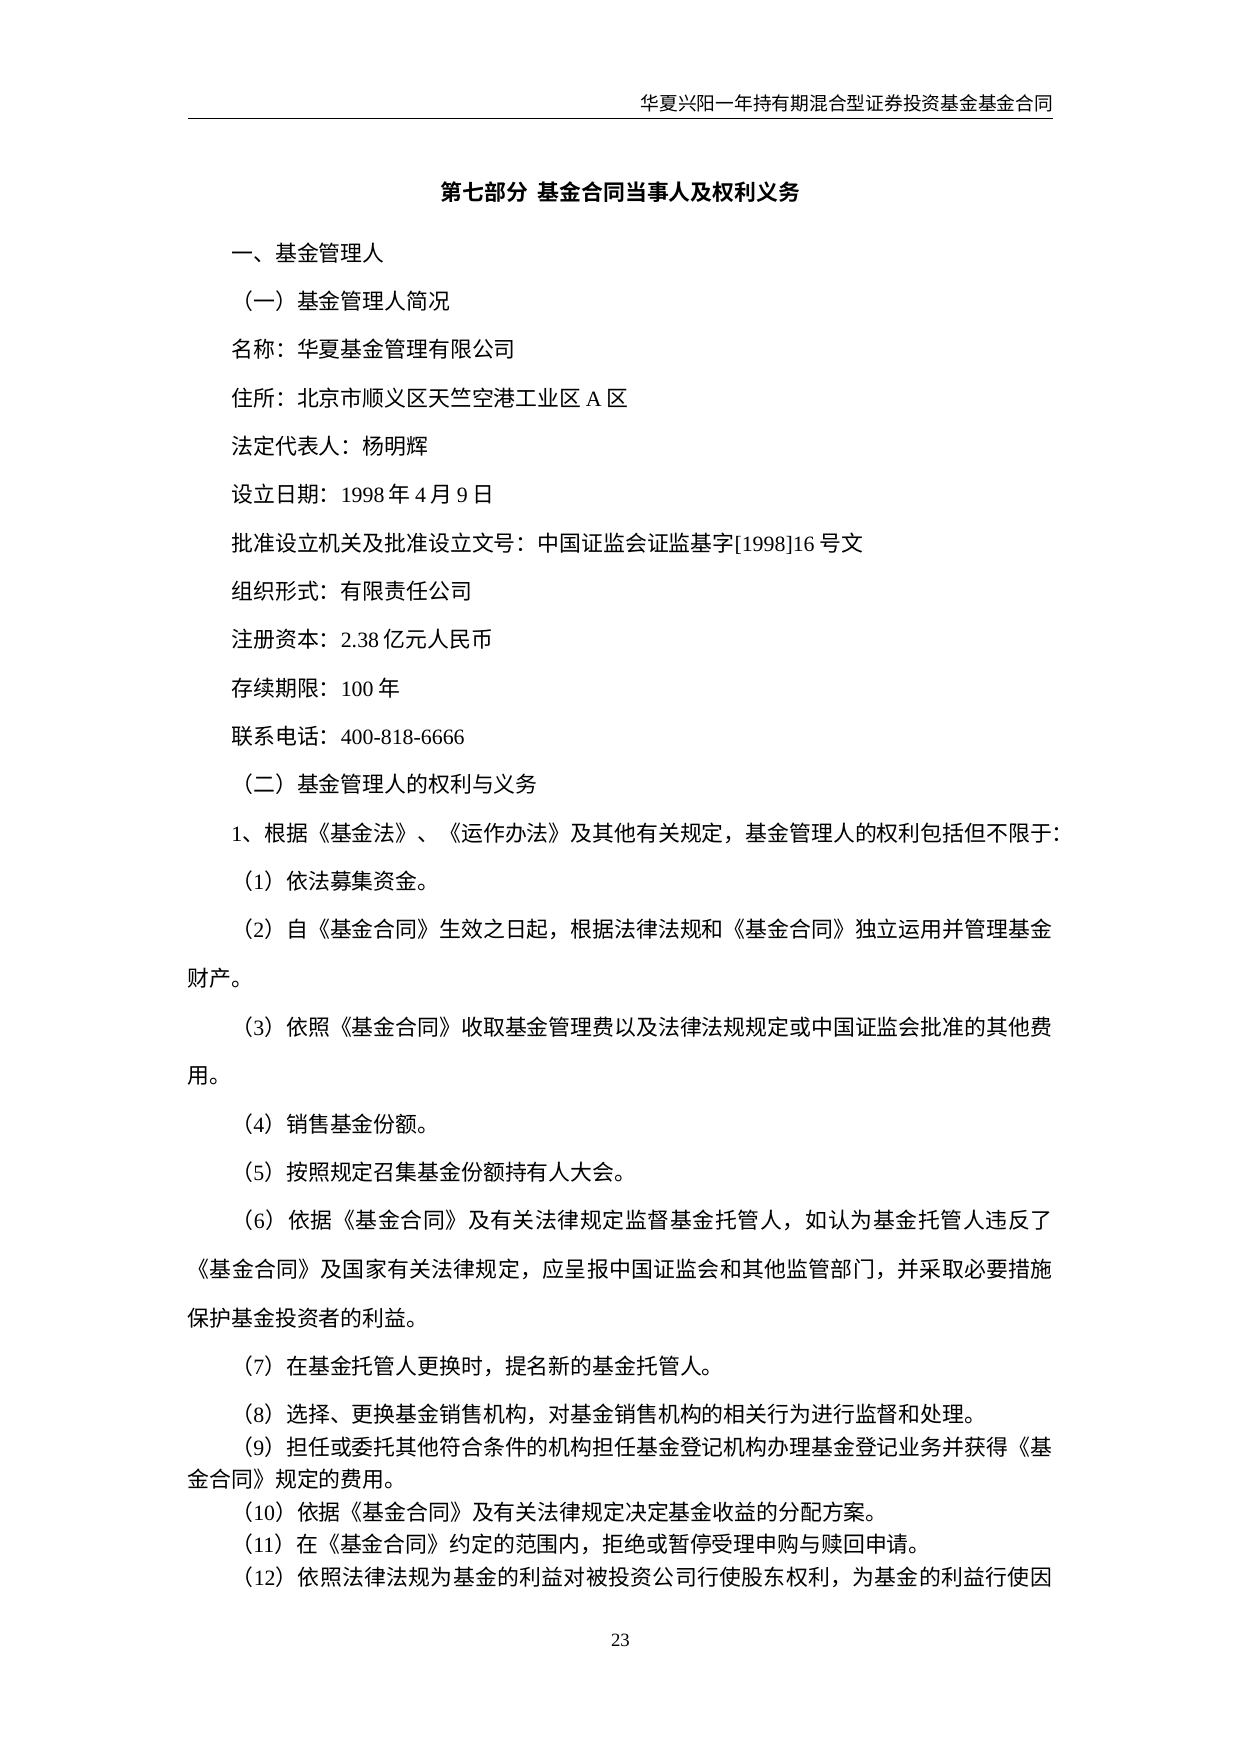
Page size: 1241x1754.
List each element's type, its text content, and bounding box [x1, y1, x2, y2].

text 法定代表人：杨明辉 [187, 429, 1053, 461]
text 存续期限：100年 [187, 670, 1053, 703]
text （2）自《基金合同》生效之日起，根据法律法规和《基金合同》独立运用并管理基金财产。 [187, 912, 1053, 993]
text （3）依照《基金合同》收取基金管理费以及法律法规规定或中国证监会批准的其他费用。 [187, 1009, 1053, 1090]
text 名称：华夏基金管理有限公司 [187, 332, 1053, 364]
text （4）销售基金份额。 [187, 1106, 1053, 1139]
text 住所：北京市顺义区天竺空港工业区A区 [187, 380, 1053, 413]
text 一、基金管理人 [187, 235, 1053, 268]
text （10）依据《基金合同》及有关法律规定决定基金收益的分配方案。 [187, 1494, 1053, 1527]
text （11）在《基金合同》约定的范围内，拒绝或暂停受理申购与赎回申请。 [187, 1527, 1053, 1559]
text （5）按照规定召集基金份额持有人大会。 [187, 1154, 1053, 1187]
text 设立日期：1998年4月9日 [187, 477, 1053, 509]
text （6）依据《基金合同》及有关法律规定监督基金托管人，如认为基金托管人违反了《基金合同》及国家有关法律规定，应呈报中国证监会和其他监管部门，并采取必要措施保护基金投资者的利益。 [187, 1203, 1053, 1333]
text 组织形式：有限责任公司 [187, 574, 1053, 606]
text （1）依法募集资金。 [187, 864, 1053, 896]
text 批准设立机关及批准设立文号：中国证监会证监基字[1998]16号文 [187, 525, 1053, 558]
text 联系电话：400-818-6666 [187, 719, 1053, 751]
text （8）选择、更换基金销售机构，对基金销售机构的相关行为进行监督和处理。 [187, 1397, 1053, 1429]
text （7）在基金托管人更换时，提名新的基金托管人。 [187, 1349, 1053, 1381]
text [187, 1559, 1053, 1592]
text 1、根据《基金法》、《运作办法》及其他有关规定，基金管理人的权利包括但不限于： [187, 815, 1053, 848]
text （一）基金管理人简况 [187, 284, 1053, 316]
subtitle 第七部分 基金合同当事人及权利义务 [187, 174, 1053, 207]
text （二）基金管理人的权利与义务 [187, 767, 1053, 799]
text （9）担任或委托其他符合条件的机构担任基金登记机构办理基金登记业务并获得《基金合同》规定的费用。 [187, 1429, 1053, 1494]
text 注册资本：2.38亿元人民币 [187, 622, 1053, 654]
